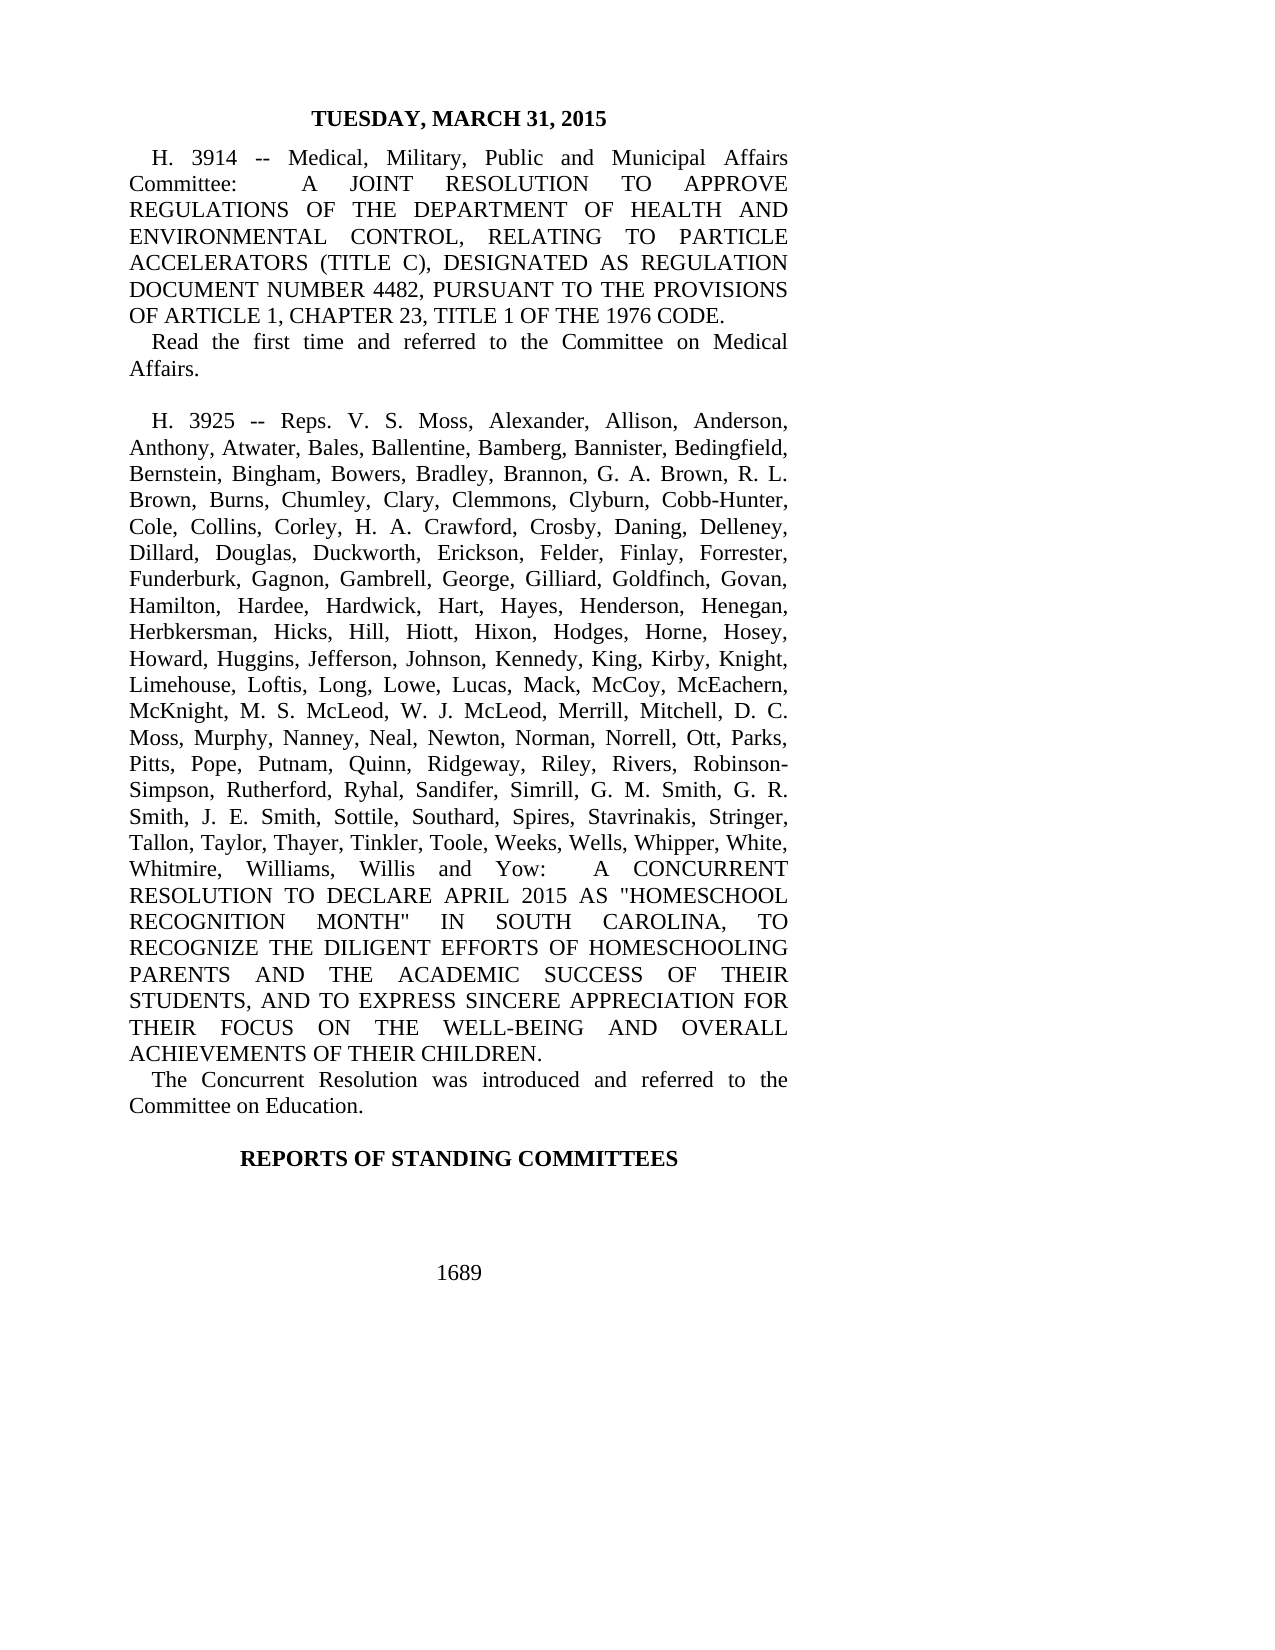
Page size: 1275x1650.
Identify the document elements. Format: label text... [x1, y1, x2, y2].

text REPORTS OF STANDING COMMITTEES [129, 1145, 789, 1172]
text Read the first time and referred to the Committee on Medical Affairs. [129, 328, 789, 381]
text The Concurrent Resolution was introduced and referred to the Committee on Education. [129, 1066, 789, 1119]
text H. 3925 -- Reps. V. S. Moss, Alexander, Allison, Anderson, Anthony, Atwater, Bales, Ballentine, Bamberg, Bannister, Bedingfield, Bernstein, Bingham, Bowers, Bradley, Brannon, G. A. Brown, R. L. Brown, Burns, Chumley, Clary, Clemmons, Clyburn, Cobb-Hunter, Cole, Collins, Corley, H. A. Crawford, Crosby, Daning, Delleney, Dillard, Douglas, Duckworth, Erickson, Felder, Finlay, Forrester, Funderburk, Gagnon, Gambrell, George, Gilliard, Goldfinch, Govan, Hamilton, Hardee, Hardwick, Hart, Hayes, Henderson, Henegan, Herbkersman, Hicks, Hill, Hiott, Hixon, Hodges, Horne, Hosey, Howard, Huggins, Jefferson, Johnson, Kennedy, King, Kirby, Knight, Limehouse, Loftis, Long, Lowe, Lucas, Mack, McCoy, McEachern, McKnight, M. S. McLeod, W. J. McLeod, Merrill, Mitchell, D. C. Moss, Murphy, Nanney, Neal, Newton, Norman, Norrell, Ott, Parks, Pitts, Pope, Putnam, Quinn, Ridgeway, Riley, Rivers, Robinson-Simpson, Rutherford, Ryhal, Sandifer, Simrill, G. M. Smith, G. R. Smith, J. E. Smith, Sottile, Southard, Spires, Stavrinakis, Stringer, Tallon, Taylor, Thayer, Tinkler, Toole, Weeks, Wells, Whipper, White, Whitmire, Williams, Willis and Yow: A CONCURRENT RESOLUTION TO DECLARE APRIL 2015 AS "HOMESCHOOL RECOGNITION MONTH" IN SOUTH CAROLINA, TO RECOGNIZE THE DILIGENT EFFORTS OF HOMESCHOOLING PARENTS AND THE ACADEMIC SUCCESS OF THEIR STUDENTS, AND TO EXPRESS SINCERE APPRECIATION FOR THEIR FOCUS ON THE WELL-BEING AND OVERALL ACHIEVEMENTS OF THEIR CHILDREN. [129, 407, 789, 1066]
text H. 3914 -- Medical, Military, Public and Municipal Affairs Committee: A JOINT RESOLUTION TO APPROVE REGULATIONS OF THE DEPARTMENT OF HEALTH AND ENVIRONMENTAL CONTROL, RELATING TO PARTICLE ACCELERATORS (TITLE C), DESIGNATED AS REGULATION DOCUMENT NUMBER 4482, PURSUANT TO THE PROVISIONS OF ARTICLE 1, CHAPTER 23, TITLE 1 OF THE 1976 CODE. [129, 144, 789, 328]
